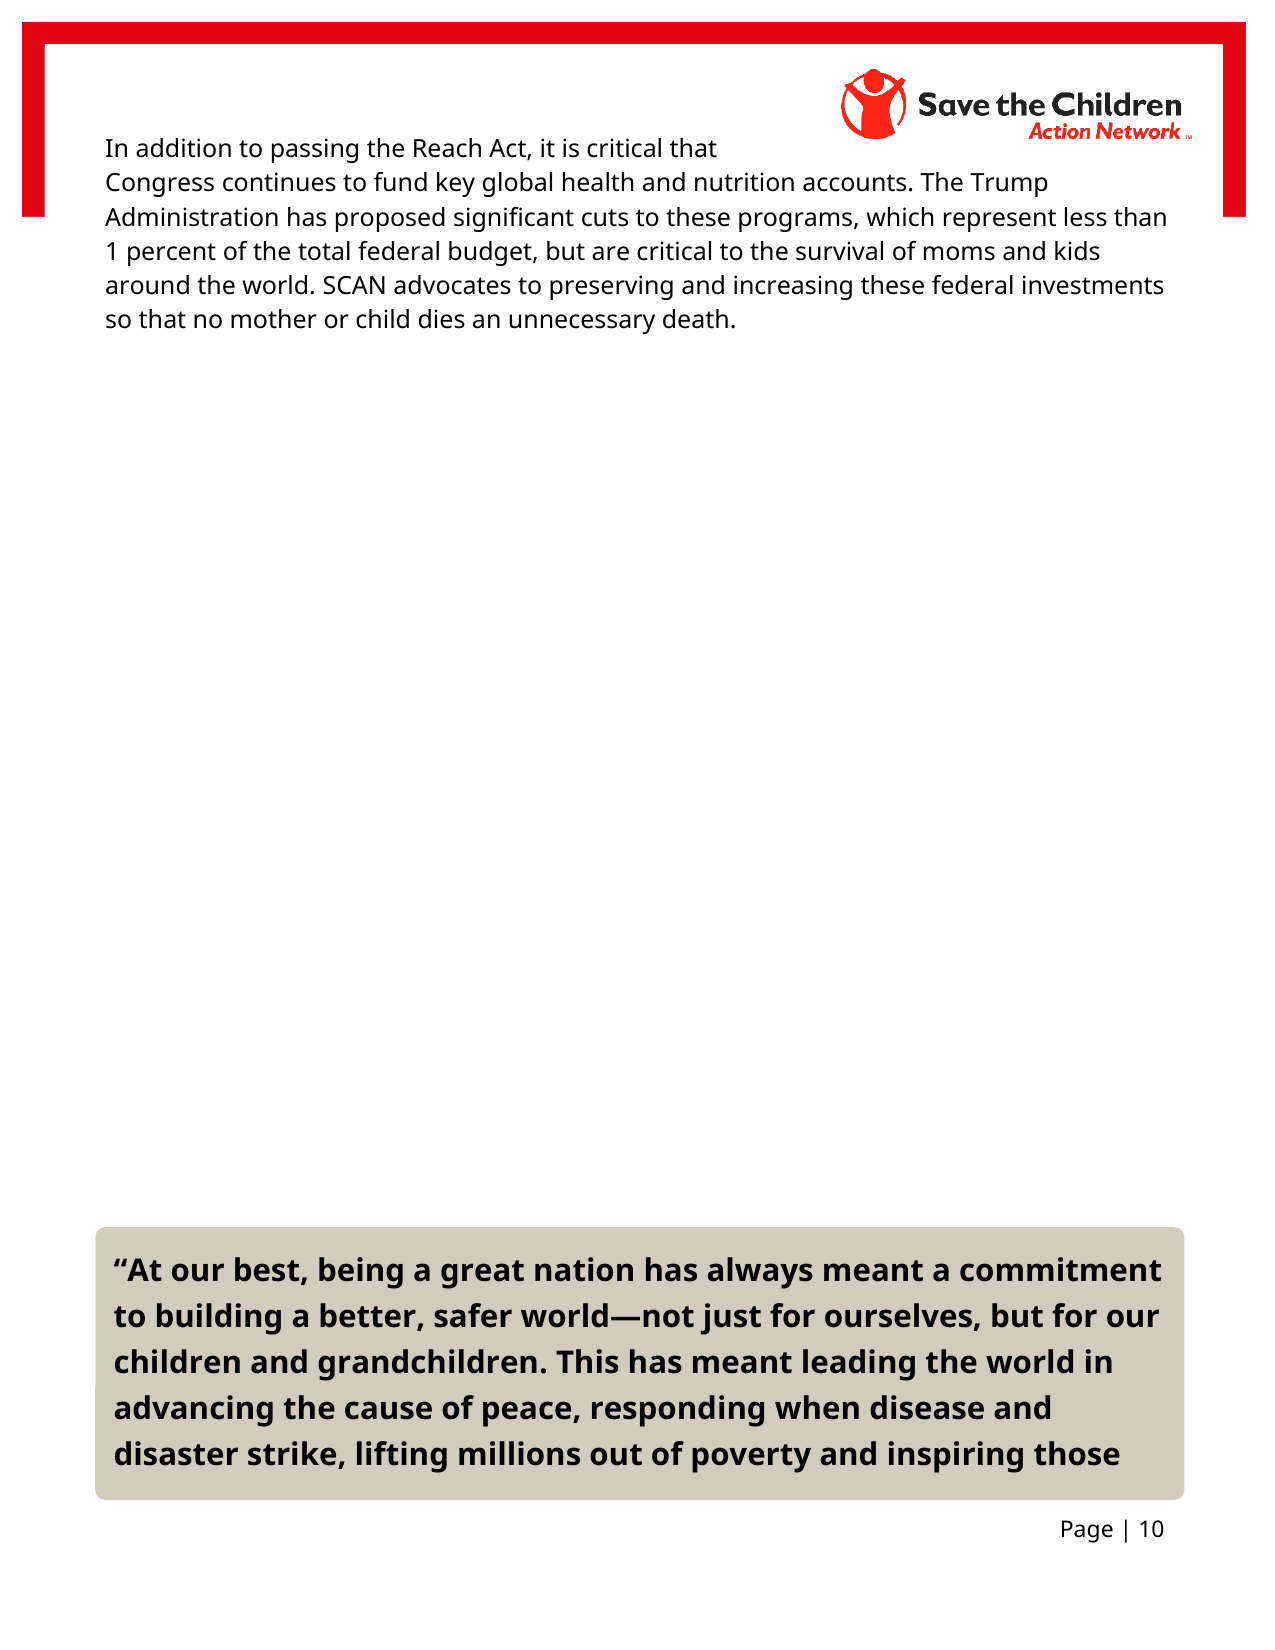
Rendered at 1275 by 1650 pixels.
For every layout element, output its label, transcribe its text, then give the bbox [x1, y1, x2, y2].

list In addition to passing the Reach Act, it is critical that Congress continues to fund key global health and nutrition accounts. The Trump Administration has proposed significant cuts to these programs, which represent less than 1 percent of the total federal budget, but are critical to the survival of moms and kids around the world. SCAN advocates to preserving and increasing these federal investments so that no mother or child dies an unnecessary death. [105, 131, 1170, 335]
picture [22, 22, 1246, 217]
